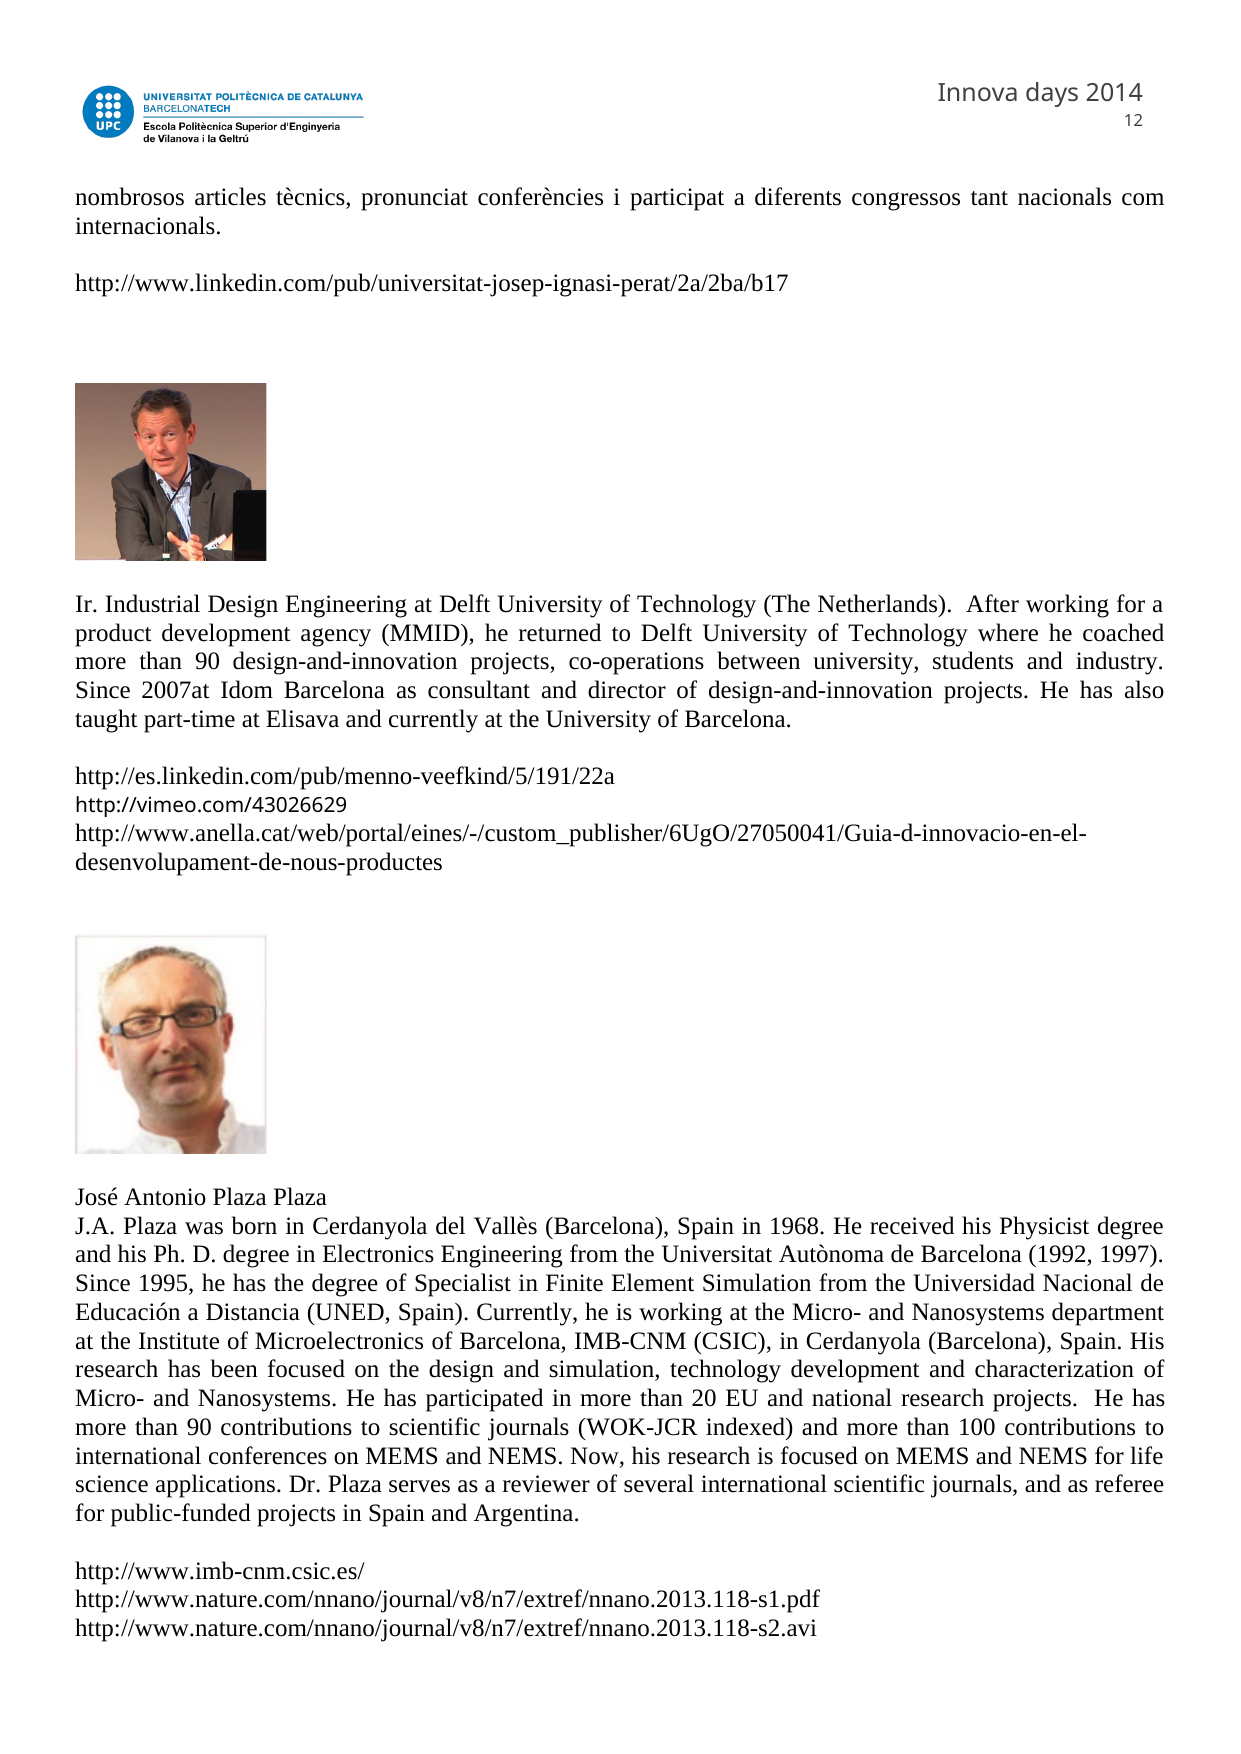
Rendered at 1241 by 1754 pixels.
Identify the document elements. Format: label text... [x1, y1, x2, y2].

text http://es.linkedin.com/pub/menno-veefkind/5/191/22a [75, 761, 1165, 790]
text http://www.nature.com/nnano/journal/v8/n7/extref/nnano.2013.118-s2.avi [75, 1613, 1165, 1642]
text http://www.nature.com/nnano/journal/v8/n7/extref/nnano.2013.118-s1.pdf [75, 1584, 1165, 1613]
text http://vimeo.com/43026629 [75, 790, 1165, 818]
text José Antonio Plaza Plaza [75, 1182, 1165, 1211]
text http://www.imb-cnm.csic.es/ [75, 1556, 1165, 1584]
picture [75, 383, 267, 561]
picture [75, 75, 370, 154]
text J.A. Plaza was born in Cerdanyola del Vallès (Barcelona), Spain in 1968. He received his Physicist degree and his Ph. D. degree in Electronics Engineering from the Universitat Autònoma de Barcelona (1992, 1997). Since 1995, he has the degree of Specialist in Finite Element Simulation from the Universidad Nacional de Educación a Distancia (UNED, Spain). Currently, he is working at the Micro- and Nanosystems department at the Institute of Microelectronics of Barcelona, IMB-CNM (CSIC), in Cerdanyola (Barcelona), Spain. His research has been focused on the design and simulation, technology development and characterization of Micro- and Nanosystems. He has participated in more than 20 EU and national research projects. He has more than 90 contributions to scientific journals (WOK-JCR indexed) and more than 100 contributions to international conferences on MEMS and NEMS. Now, his research is focused on MEMS and NEMS for life science applications. Dr. Plaza serves as a reviewer of several international scientific journals, and as referee for public-funded projects in Spain and Argentina. [75, 1211, 1165, 1527]
text http://www.linkedin.com/pub/universitat-josep-ignasi-perat/2a/2ba/b17 [75, 268, 1165, 297]
picture [75, 933, 268, 1154]
text Ir. Industrial Design Engineering at Delft University of Technology (The Netherlands). After working for a product development agency (MMID), he returned to Delft University of Technology where he coached more than 90 design-and-innovation projects, co-operations between university, students and industry. Since 2007at Idom Barcelona as consultant and director of design-and-innovation projects. He has also taught part-time at Elisava and currently at the University of Barcelona. [75, 589, 1165, 733]
text http://www.anella.cat/web/portal/eines/-/custom_publisher/6UgO/27050041/Guia-d-innovacio-en-el-desenvolupament-de-nous-productes [75, 818, 1165, 876]
